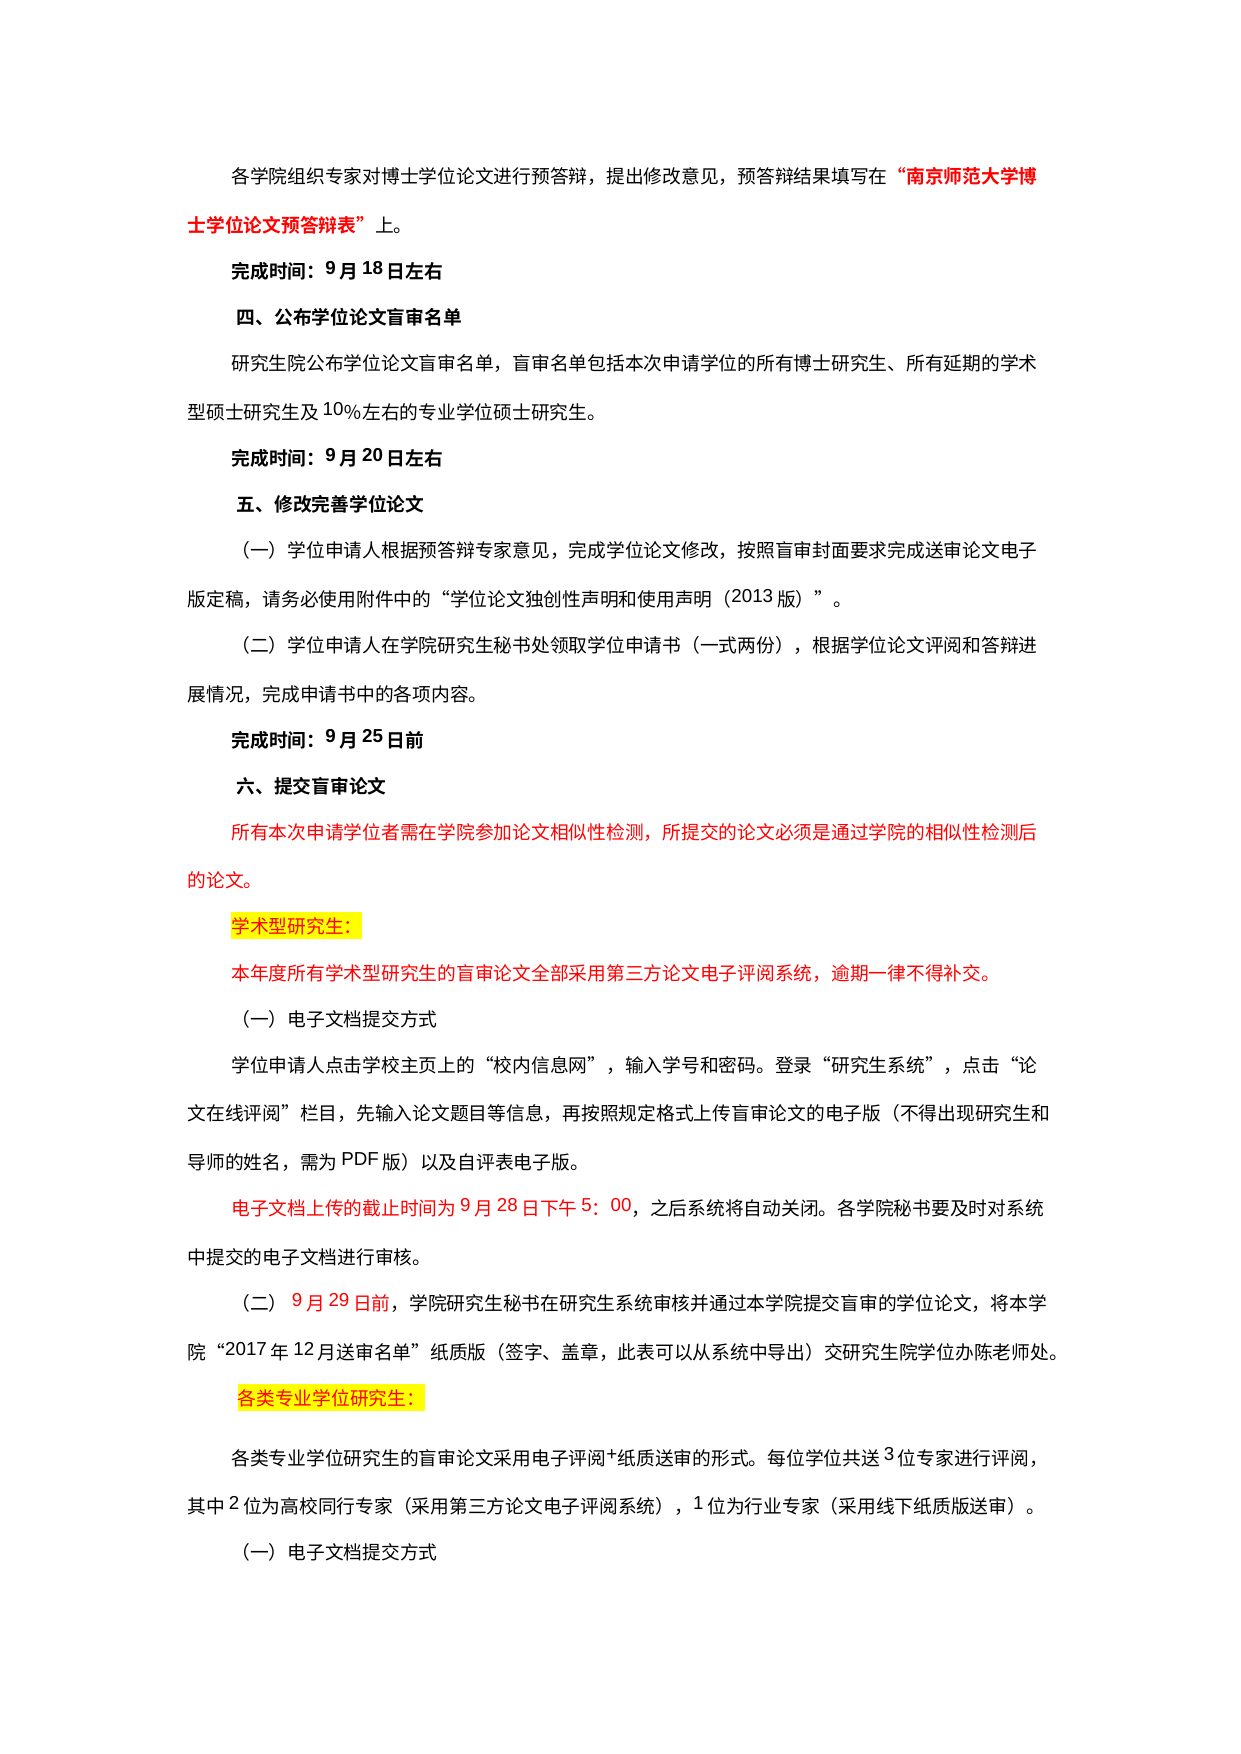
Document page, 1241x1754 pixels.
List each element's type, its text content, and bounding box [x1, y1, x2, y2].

text 四、公布学位论文盲审名单 [187, 303, 1053, 335]
text 学术型研究生： [187, 912, 1053, 945]
text 完成时间：9月18日左右 [187, 257, 1053, 289]
text 完成时间：9月25日前 [187, 725, 1053, 758]
text （一）电子文档提交方式 [187, 1004, 1053, 1037]
text 各学院组织专家对博士学位论文进行预答辩，提出修改意见，预答辩结果填写在“南京师范大学博士学位论文预答辩表”上。 [187, 162, 1053, 243]
text 电子文档上传的截止时间为9月28日下午5：00，之后系统将自动关闭。各学院秘书要及时对系统中提交的电子文档进行审核。 [187, 1194, 1053, 1275]
text 六、提交盲审论文 [187, 771, 1053, 804]
text 完成时间：9月20日左右 [187, 444, 1053, 476]
text 所有本次申请学位者需在学院参加论文相似性检测，所提交的论文必须是通过学院的相似性检测后的论文。 [187, 817, 1053, 899]
text 各类专业学位研究生： [187, 1383, 1053, 1416]
text （一）学位申请人根据预答辩专家意见，完成学位论文修改，按照盲审封面要求完成送审论文电子版定稿，请务必使用附件中的“学位论文独创性声明和使用声明（2013版）”。 [187, 536, 1053, 617]
text （二）学位申请人在学院研究生秘书处领取学位申请书（一式两份），根据学位论文评阅和答辩进展情况，完成申请书中的各项内容。 [187, 631, 1053, 712]
text 本年度所有学术型研究生的盲审论文全部采用第三方论文电子评阅系统，逾期一律不得补交。 [187, 958, 1053, 991]
text （二） 9月29日前，学院研究生秘书在研究生系统审核并通过本学院提交盲审的学位论文，将本学院“2017年12月送审名单”纸质版（签字、盖章，此表可以从系统中导出）交研究生院学位办陈老师处。 [187, 1289, 1053, 1370]
text （一）电子文档提交方式 [187, 1538, 1053, 1570]
text 研究生院公布学位论文盲审名单，盲审名单包括本次申请学位的所有博士研究生、所有延期的学术型硕士研究生及10％左右的专业学位硕士研究生。 [187, 349, 1053, 430]
text 五、修改完善学位论文 [187, 490, 1053, 522]
text 学位申请人点击学校主页上的“校内信息网”，输入学号和密码。登录“研究生系统”，点击“论文在线评阅”栏目，先输入论文题目等信息，再按照规定格式上传盲审论文的电子版（不得出现研究生和导师的姓名，需为PDF版）以及自评表电子版。 [187, 1050, 1053, 1180]
text 各类专业学位研究生的盲审论文采用电子评阅+纸质送审的形式。每位学位共送3位专家进行评阅，其中2位为高校同行专家（采用第三方论文电子评阅系统），1位为行业专家（采用线下纸质版送审）。 [187, 1443, 1053, 1524]
